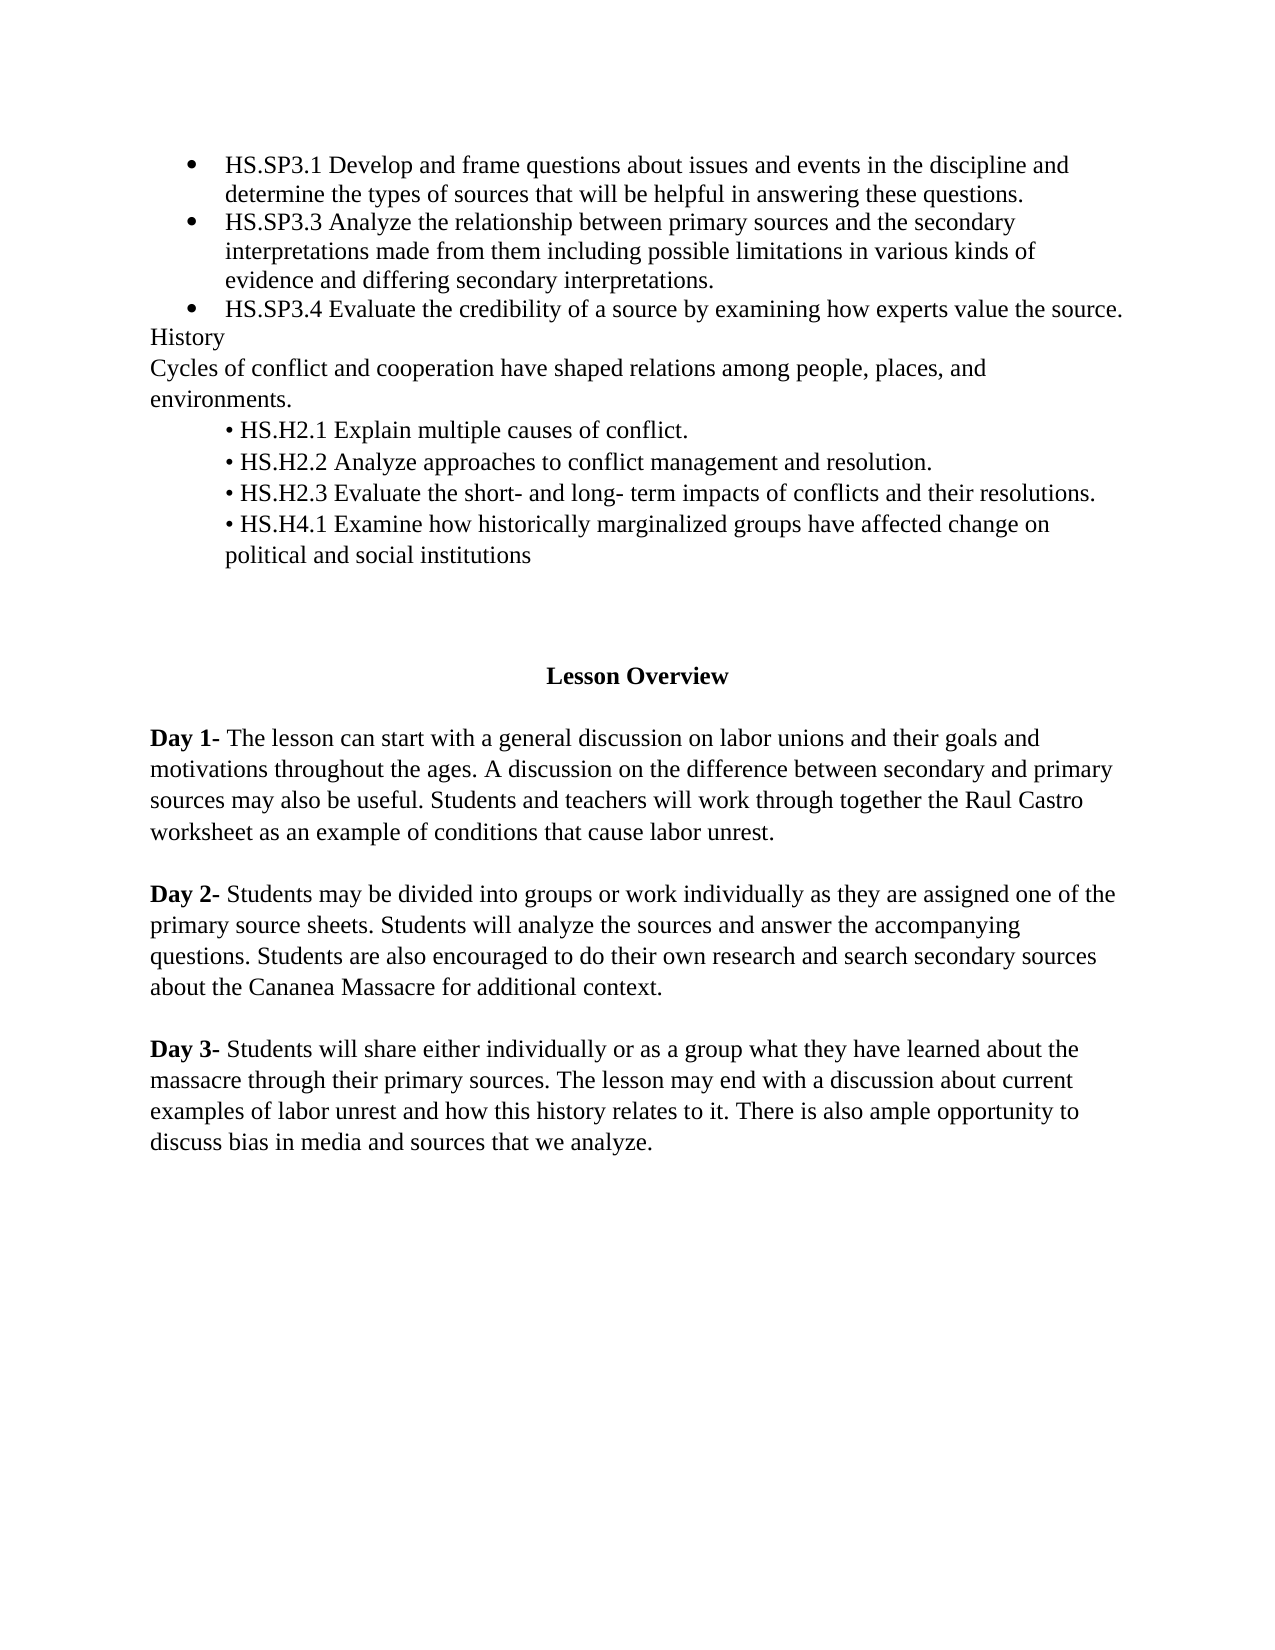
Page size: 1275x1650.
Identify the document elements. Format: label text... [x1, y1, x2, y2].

text Cycles of conflict and cooperation have shaped relations among people, places, and environments. [150, 353, 1125, 413]
text Lesson Overview [150, 661, 1125, 690]
text • HS.H2.3 Evaluate the short- and long- term impacts of conflicts and their resolutions. [225, 478, 1125, 506]
text • HS.H2.2 Analyze approaches to conflict management and resolution. [225, 447, 1125, 475]
list HS.SP3.1 Develop and frame questions about issues and events in the discipline and determine the types of sources that will be helpful in answering these questions. [187, 150, 1125, 207]
list HS.SP3.3 Analyze the relationship between primary sources and the secondary interpretations made from them including possible limitations in various kinds of evidence and differing secondary interpretations. [187, 207, 1125, 294]
text Day 3- Students will share either individually or as a group what they have learned about the massacre through their primary sources. The lesson may end with a discussion about current examples of labor unrest and how this history relates to it. There is also ample opportunity to discuss bias in media and sources that we analyze. [150, 1034, 1125, 1156]
text • HS.H4.1 Examine how historically marginalized groups have affected change on political and social institutions [225, 509, 1125, 568]
text Day 2- Students may be divided into groups or work individually as they are assigned one of the primary source sheets. Students will analyze the sources and answer the accompanying questions. Students are also encouraged to do their own research and search secondary sources about the Cananea Massacre for additional context. [150, 879, 1125, 1001]
text History [150, 322, 1125, 351]
list HS.SP3.4 Evaluate the credibility of a source by examining how experts value the source. [187, 294, 1125, 322]
text Day 1- The lesson can start with a general discussion on labor unions and their goals and motivations throughout the ages. A discussion on the difference between secondary and primary sources may also be useful. Students and teachers will work through together the Raul Castro worksheet as an example of conditions that cause labor unrest. [150, 723, 1125, 845]
text • HS.H2.1 Explain multiple causes of conflict. [225, 416, 1125, 444]
